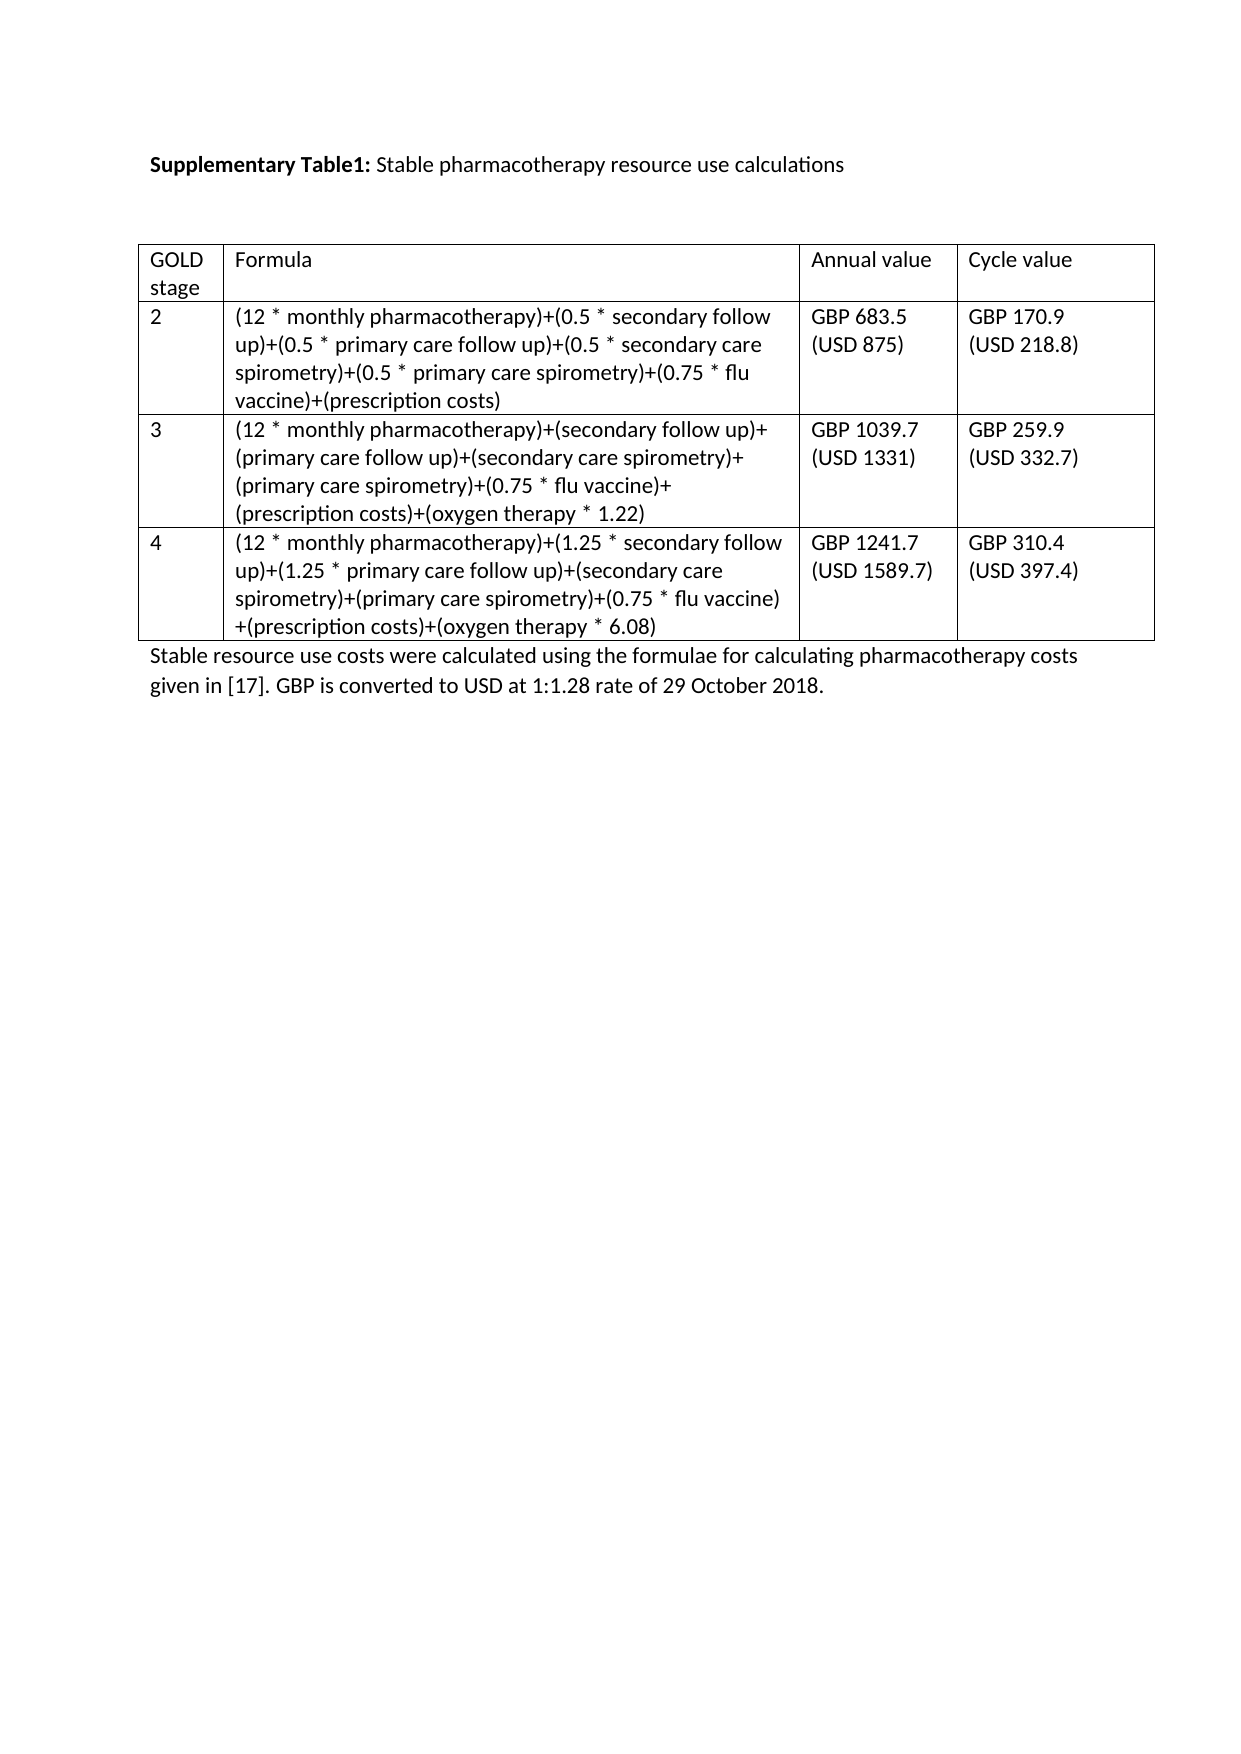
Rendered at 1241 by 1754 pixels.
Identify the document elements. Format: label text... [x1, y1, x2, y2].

table_cell (12 * monthly pharmacotherapy)+(0.5 * secondary follow up)+(0.5 * primary care follow up)+(0.5 * secondary care spirometry)+(0.5 * primary care spirometry)+(0.75 * flu vaccine)+(prescription costs) [224, 302, 799, 414]
table_header Annual value [800, 245, 957, 301]
table_cell (12 * monthly pharmacotherapy)+(secondary follow up)+(primary care follow up)+(secondary care spirometry)+(primary care spirometry)+(0.75 * flu vaccine)+(prescription costs)+(oxygen therapy * 1.22) [224, 415, 799, 527]
table_cell 2 [139, 302, 223, 414]
table_cell (12 * monthly pharmacotherapy)+(1.25 * secondary follow up)+(1.25 * primary care follow up)+(secondary care spirometry)+(primary care spirometry)+(0.75 * flu vaccine)+(prescription costs)+(oxygen therapy * 6.08) [224, 528, 799, 640]
table_header Formula [224, 245, 799, 301]
table_cell 3 [139, 415, 223, 527]
table_cell GBP 259.9 (USD 332.7) [958, 415, 1154, 527]
table_cell 4 [139, 528, 223, 640]
text Stable resource use costs were calculated using the formulae for calculating pharmacotherapy costs given in [17]. GBP is converted to USD at 1:1.28 rate of 29 October 2018. [150, 641, 1090, 699]
table_cell GBP 683.5 (USD 875) [800, 302, 957, 414]
table_header GOLD stage [139, 245, 223, 301]
table_cell GBP 170.9 (USD 218.8) [958, 302, 1154, 414]
table_header Cycle value [958, 245, 1154, 301]
table_cell GBP 1241.7 (USD 1589.7) [800, 528, 957, 640]
table_cell GBP 1039.7 (USD 1331) [800, 415, 957, 527]
text Supplementary Table1: Stable pharmacotherapy resource use calculations [150, 150, 1090, 178]
table_cell GBP 310.4 (USD 397.4) [958, 528, 1154, 640]
